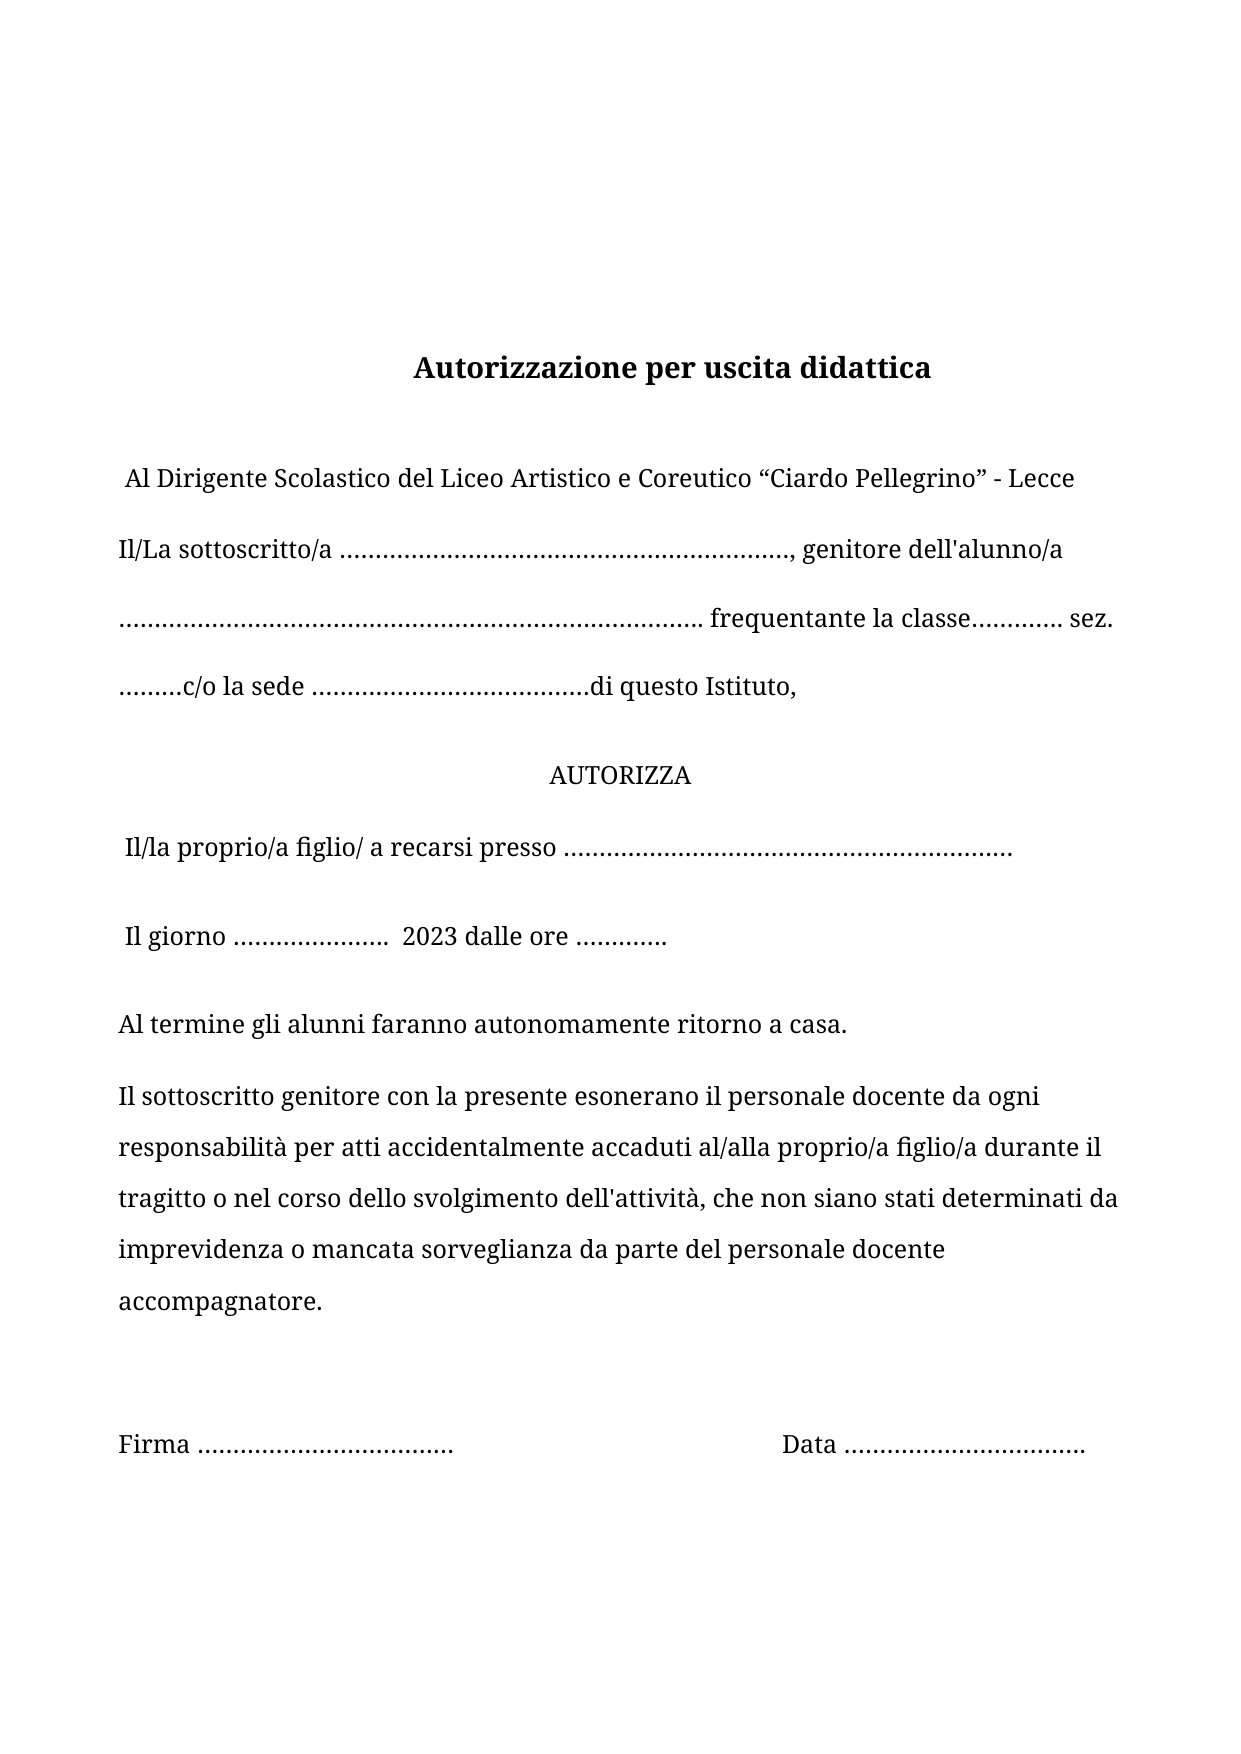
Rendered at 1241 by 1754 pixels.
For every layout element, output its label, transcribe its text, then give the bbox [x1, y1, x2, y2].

text Il sottoscritto genitore con la presente esonerano il personale docente da ogni responsabilità per atti accidentalmente accaduti al/alla proprio/a figlio/a durante il tragitto o nel corso dello svolgimento dell'attività, che non siano stati determinati da imprevidenza o mancata sorveglianza da parte del personale docente accompagnatore. [118, 1079, 1122, 1317]
text Al Dirigente Scolastico del Liceo Artistico e Coreutico “Ciardo Pellegrino” - Lecce [118, 460, 1122, 494]
text Il/La sottoscritto/a ………………………………………………………, genitore dell'alunno/a ………………………………………………………………………. frequentante la classe…………. sez. ………c/o la sede …………………………………di questo Istituto, [118, 532, 1122, 702]
text Firma ……………………………… Data ……………………………. [118, 1427, 1122, 1461]
text Al termine gli alunni faranno autonomamente ritorno a casa. [118, 1007, 1122, 1041]
text Il giorno …………………. 2023 dalle ore …………. [118, 918, 1122, 952]
text AUTORIZZA [118, 757, 1122, 791]
text Il/la proprio/a figlio/ a recarsi presso ……………………………………………………… [118, 829, 1122, 863]
text Autorizzazione per uscita didattica [339, 347, 1122, 387]
